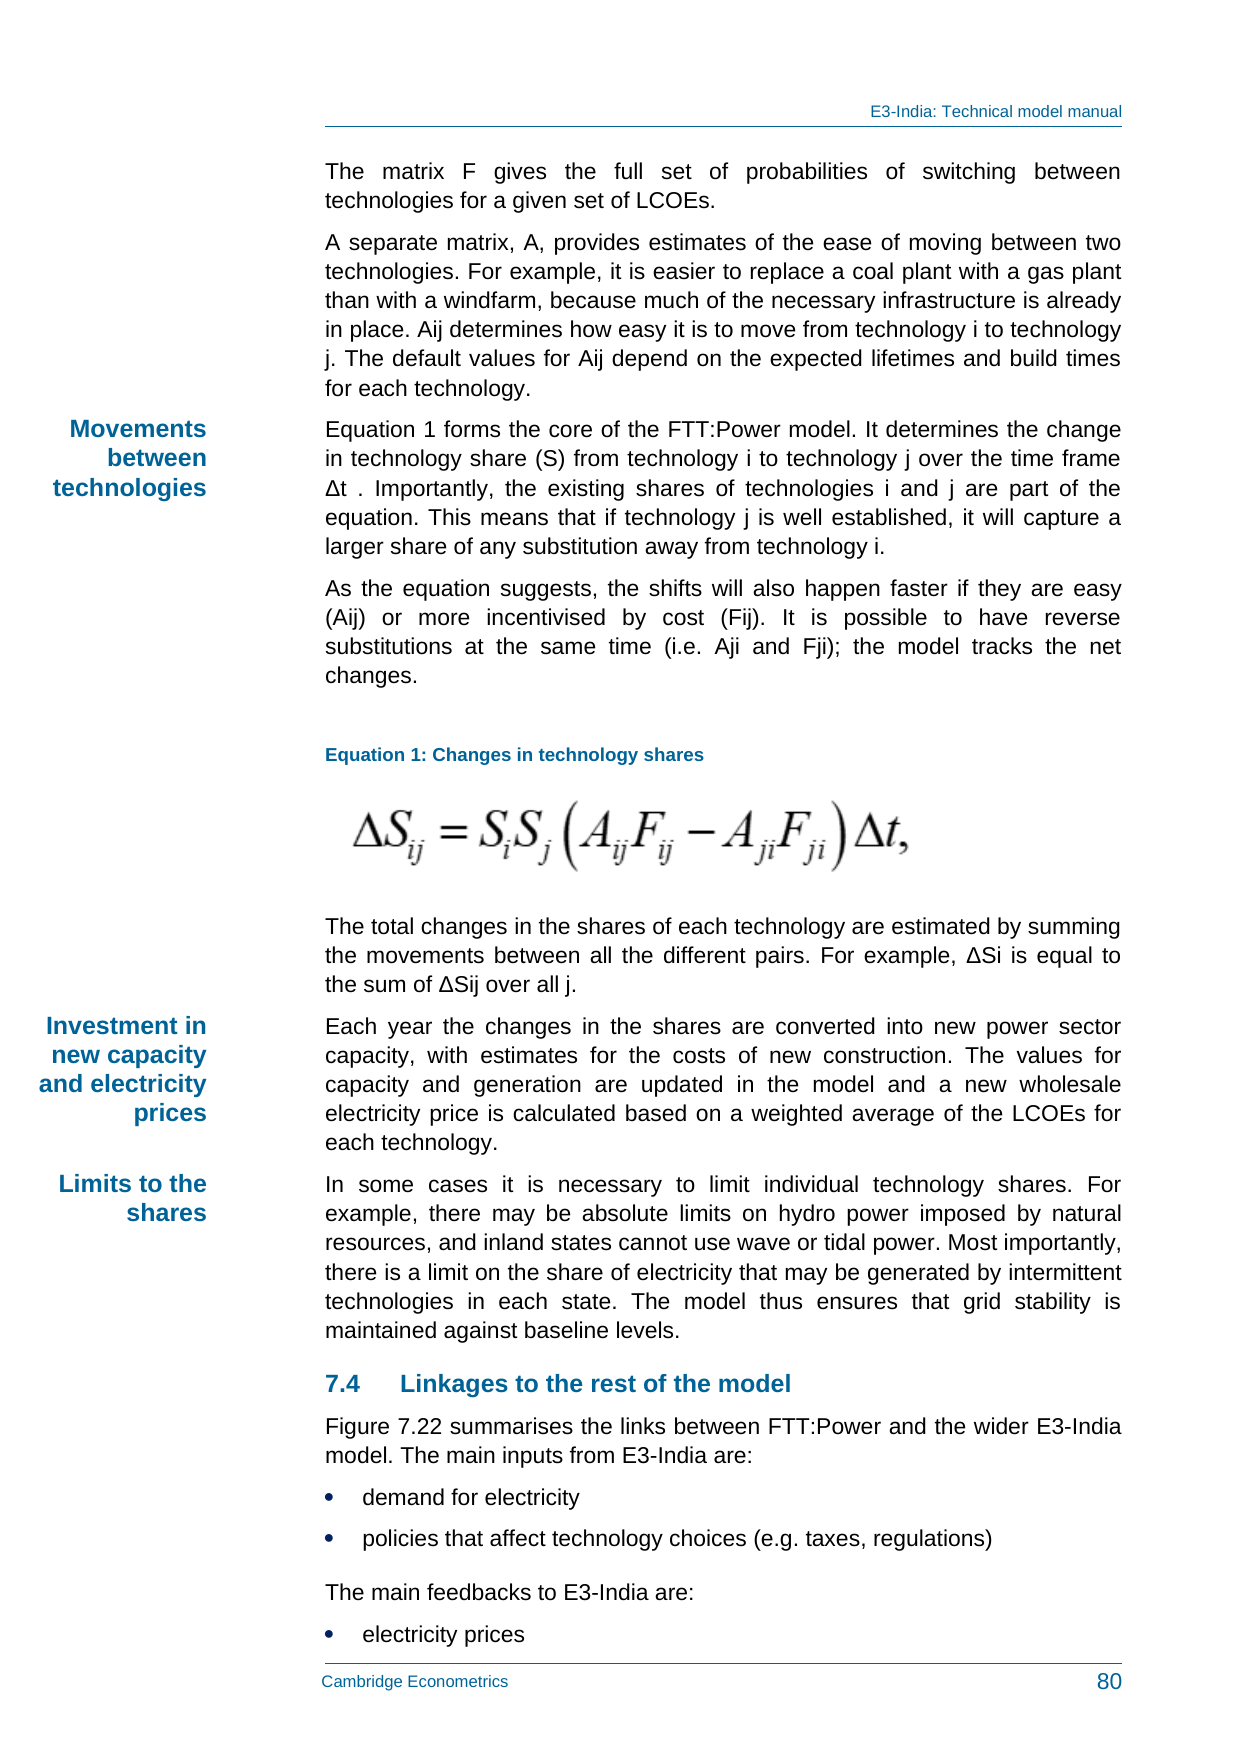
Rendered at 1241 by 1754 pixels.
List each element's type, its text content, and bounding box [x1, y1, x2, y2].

text The total changes in the shares of each technology are estimated by summing the movements between all the different pairs. For example, ΔSi is equal to the sum of ΔSij over all j. [325, 911, 1122, 998]
list demand for electricity [325, 1482, 1122, 1511]
text The main feedbacks to E3-India are: [325, 1577, 1122, 1607]
text Equation 1 forms the core of the FTT:Power model. It determines the change in technology share (S) from technology i to technology j over the time frame Δt . Importantly, the existing shares of technologies i and j are part of the equation. This means that if technology j is well established, it will capture a larger share of any substitution away from technology i. [325, 414, 1122, 560]
picture [924, 108, 931, 114]
text A separate matrix, A, provides estimates of the ease of moving between two technologies. For example, it is easier to replace a coal plant with a gas plant than with a windfarm, because much of the necessary infrastructure is already in place. Aij determines how easy it is to move from technology i to technology j. The default values for Aij depend on the expected lifetimes and build times for each technology. [325, 227, 1122, 402]
list electricity prices [325, 1619, 1122, 1648]
text Investment in new capacity and electricity prices [0, 1011, 207, 1128]
text Movements between technologies [0, 414, 207, 502]
list policies that affect technology choices (e.g. taxes, regulations) [325, 1523, 1122, 1552]
text In some cases it is necessary to limit individual technology shares. For example, there may be absolute limits on hydro power imposed by natural resources, and inland states cannot use wave or tidal power. Most importantly, there is a limit on the share of electricity that may be generated by intermittent technologies in each state. The model thus ensures that grid stability is maintained against baseline levels. [325, 1169, 1122, 1344]
picture [321, 779, 926, 883]
text Each year the changes in the shares are converted into new power sector capacity, with estimates for the costs of new construction. The values for capacity and generation are updated in the model and a new wholesale electricity price is calculated based on a weighted average of the LCOEs for each technology. [325, 1011, 1122, 1157]
picture [902, 108, 908, 117]
text Equation 1: Changes in technology shares [325, 743, 1122, 765]
text Limits to the shares [0, 1169, 207, 1228]
text As the equation suggests, the shifts will also happen faster if they are easy (Aij) or more incentivised by cost (Fij). It is possible to have reverse substitutions at the same time (i.e. Aji and Fji); the model tracks the net changes. [325, 573, 1122, 689]
picture [1110, 108, 1117, 114]
subtitle Linkages to the rest of the model [325, 1369, 1122, 1398]
picture [437, 1678, 443, 1687]
